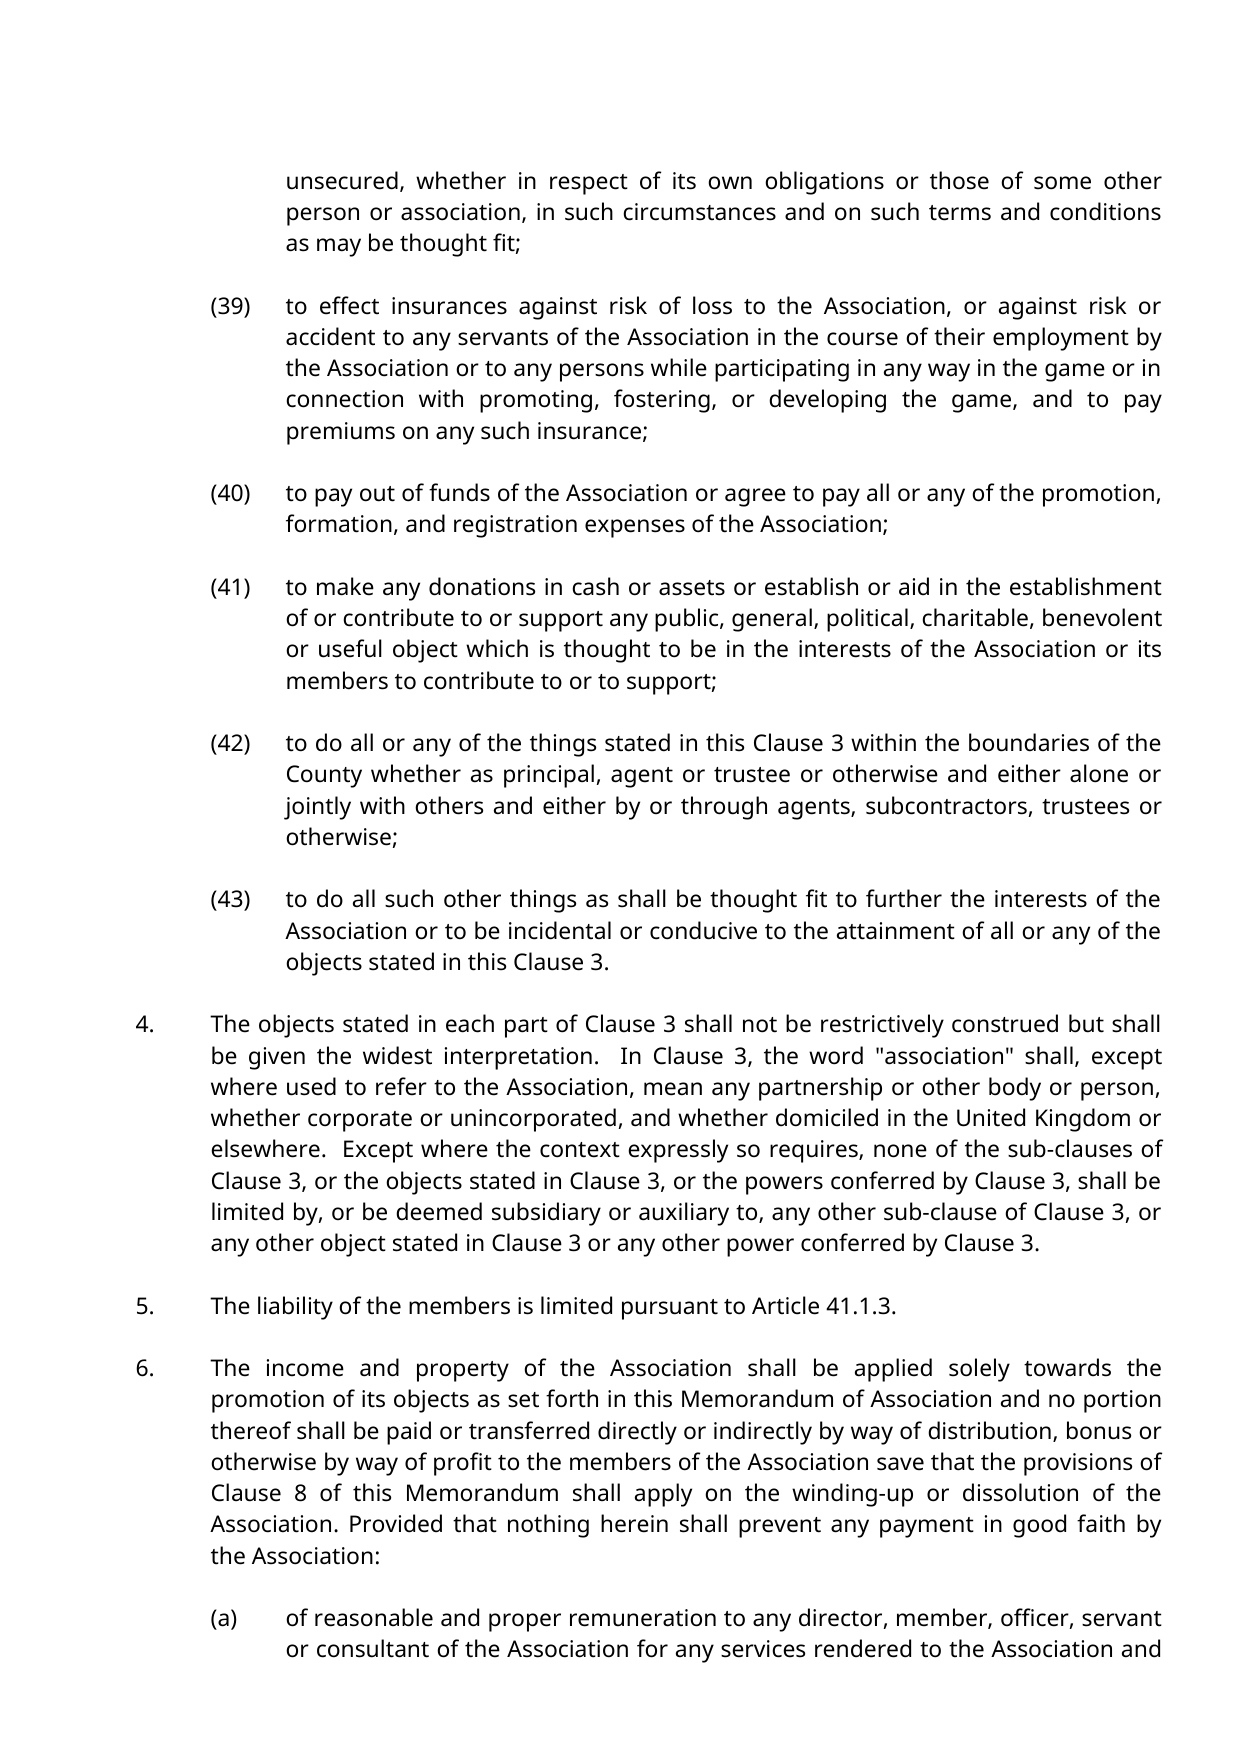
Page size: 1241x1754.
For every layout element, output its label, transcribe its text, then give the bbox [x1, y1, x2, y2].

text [210, 1602, 1163, 1664]
text 6. The income and property of the Association shall be applied solely towards the promotion of its objects as set forth in this Memorandum of Association and no portion thereof shall be paid or transferred directly or indirectly by way of distribution, bonus or otherwise by way of profit to the members of the Association save that the provisions of Clause 8 of this Memorandum shall apply on the winding-up or dissolution of the Association. Provided that nothing herein shall prevent any payment in good faith by the Association: [135, 1352, 1163, 1571]
text (42) to do all or any of the things stated in this Clause 3 within the boundaries of the County whether as principal, agent or trustee or otherwise and either alone or jointly with others and either by or through agents, subcontractors, trustees or otherwise; [210, 727, 1163, 852]
text (39) to effect insurances against risk of loss to the Association, or against risk or accident to any servants of the Association in the course of their employment by the Association or to any persons while participating in any way in the game or in connection with promoting, fostering, or developing the game, and to pay premiums on any such insurance; [210, 289, 1163, 446]
text 5. The liability of the members is limited pursuant to Article 41.1.3. [135, 1289, 1163, 1321]
text 4. The objects stated in each part of Clause 3 shall not be restrictively construed but shall be given the widest interpretation. In Clause 3, the word "association" shall, except where used to refer to the Association, mean any partnership or other body or person, whether corporate or unincorporated, and whether domiciled in the United Kingdom or elsewhere. Except where the context expressly so requires, none of the sub-clauses of Clause 3, or the objects stated in Clause 3, or the powers conferred by Clause 3, shall be limited by, or be deemed subsidiary or auxiliary to, any other sub-clause of Clause 3, or any other object stated in Clause 3 or any other power conferred by Clause 3. [135, 1008, 1163, 1258]
text (40) to pay out of funds of the Association or agree to pay all or any of the promotion, formation, and registration expenses of the Association; [210, 477, 1163, 539]
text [210, 164, 1163, 258]
text (41) to make any donations in cash or assets or establish or aid in the establishment of or contribute to or support any public, general, political, charitable, benevolent or useful object which is thought to be in the interests of the Association or its members to contribute to or to support; [210, 571, 1163, 696]
text (43) to do all such other things as shall be thought fit to further the interests of the Association or to be incidental or conducive to the attainment of all or any of the objects stated in this Clause 3. [210, 883, 1163, 977]
